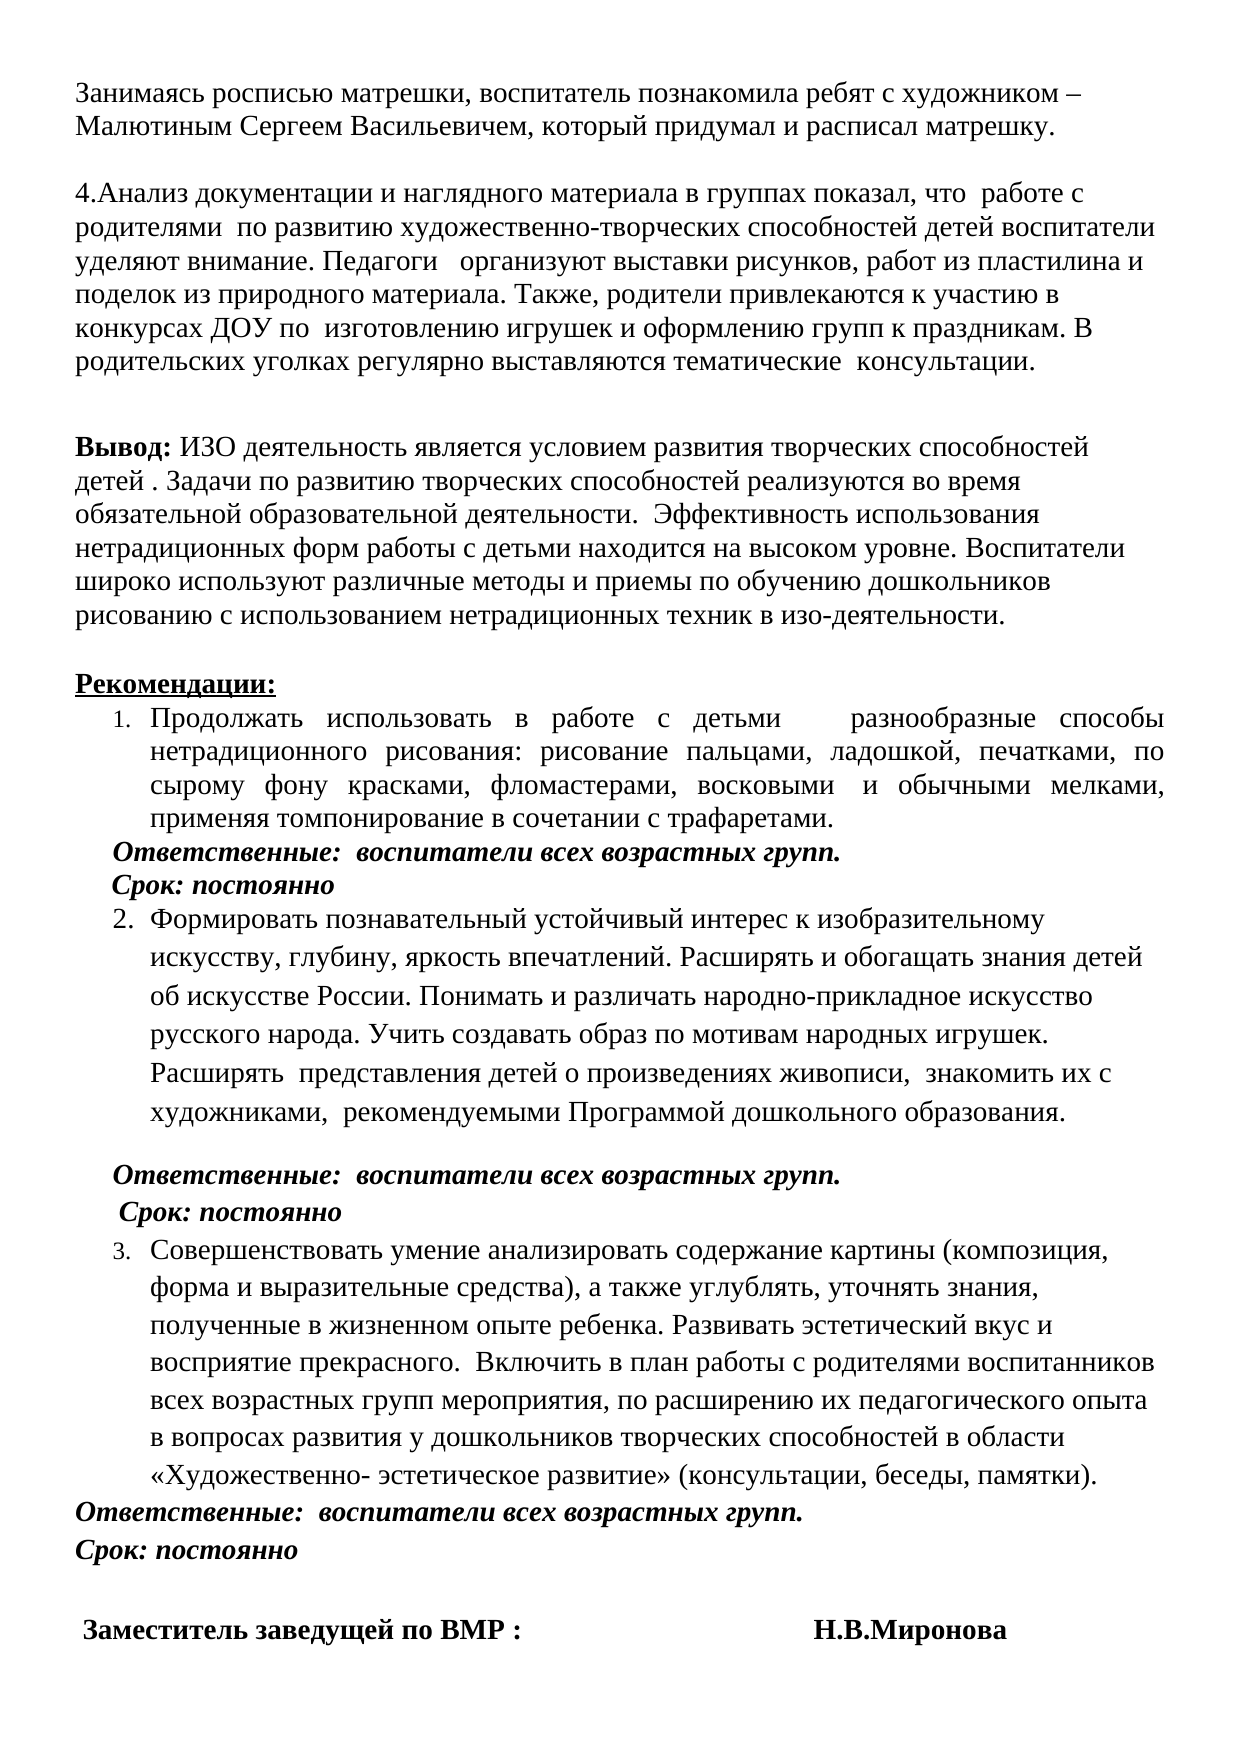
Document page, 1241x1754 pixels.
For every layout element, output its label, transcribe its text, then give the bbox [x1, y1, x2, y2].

list Формировать познавательный устойчивый интерес к изобразительному искусству, глубину, яркость впечатлений. Расширять и обогащать знания детей об искусстве России. Понимать и различать народно-прикладное искусство русского народа. Учить создавать образ по мотивам народных игрушек. Расширять представления детей о произведениях живописи, знакомить их с художниками, рекомендуемыми Программой дошкольного образования. [112, 901, 1165, 1127]
text Срок: постоянно [75, 1191, 1165, 1228]
text Ответственные: воспитатели всех возрастных групп. [112, 834, 1165, 867]
text Ответственные: воспитатели всех возрастных групп. [75, 1491, 1165, 1528]
text Ответственные: воспитатели всех возрастных групп. [112, 1153, 1165, 1191]
list Совершенствовать умение анализировать содержание картины (композиция, форма и выразительные средства), а также углублять, уточнять знания, полученные в жизненном опыте ребенка. Развивать эстетический вкус и восприятие прекрасного. Включить в план работы с родителями воспитанников всех возрастных групп мероприятия, по расширению их педагогического опыта в вопросах развития у дошкольников творческих способностей в области «Художественно- эстетическое развитие» (консультации, беседы, памятки). [112, 1228, 1165, 1491]
text Вывод: ИЗО деятельность является условием развития творческих способностей детей . Задачи по развитию творческих способностей реализуются во время обязательной образовательной деятельности. Эффективность использования нетрадиционных форм работы с детьми находится на высоком уровне. Воспитатели широко используют различные методы и приемы по обучению дошкольников рисованию с использованием нетрадиционных техник в изо-деятельности. [75, 429, 1165, 630]
text Срок: постоянно [75, 1528, 1165, 1566]
list Продолжать использовать в работе с детьми разнообразные способы нетрадиционного рисования: рисование пальцами, ладошкой, печатками, по сырому фону красками, фломастерами, восковыми и обычными мелками, применяя томпонирование в сочетании с трафаретами. [112, 700, 1165, 834]
text Заместитель заведущей по ВМР : Н.В.Миронова [75, 1612, 1165, 1646]
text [75, 75, 1165, 142]
text 4.Анализ документации и наглядного материала в группах показал, что работе с родителями по развитию художественно-творческих способностей детей воспитатели уделяют внимание. Педагоги организуют выставки рисунков, работ из пластилина и поделок из природного материала. Также, родители привлекаются к участию в конкурсах ДОУ по изготовлению игрушек и оформлению групп к праздникам. В родительских уголках регулярно выставляются тематические консультации. [75, 176, 1165, 377]
text Срок: постоянно [75, 867, 1165, 901]
text Рекомендации: [75, 666, 1165, 700]
